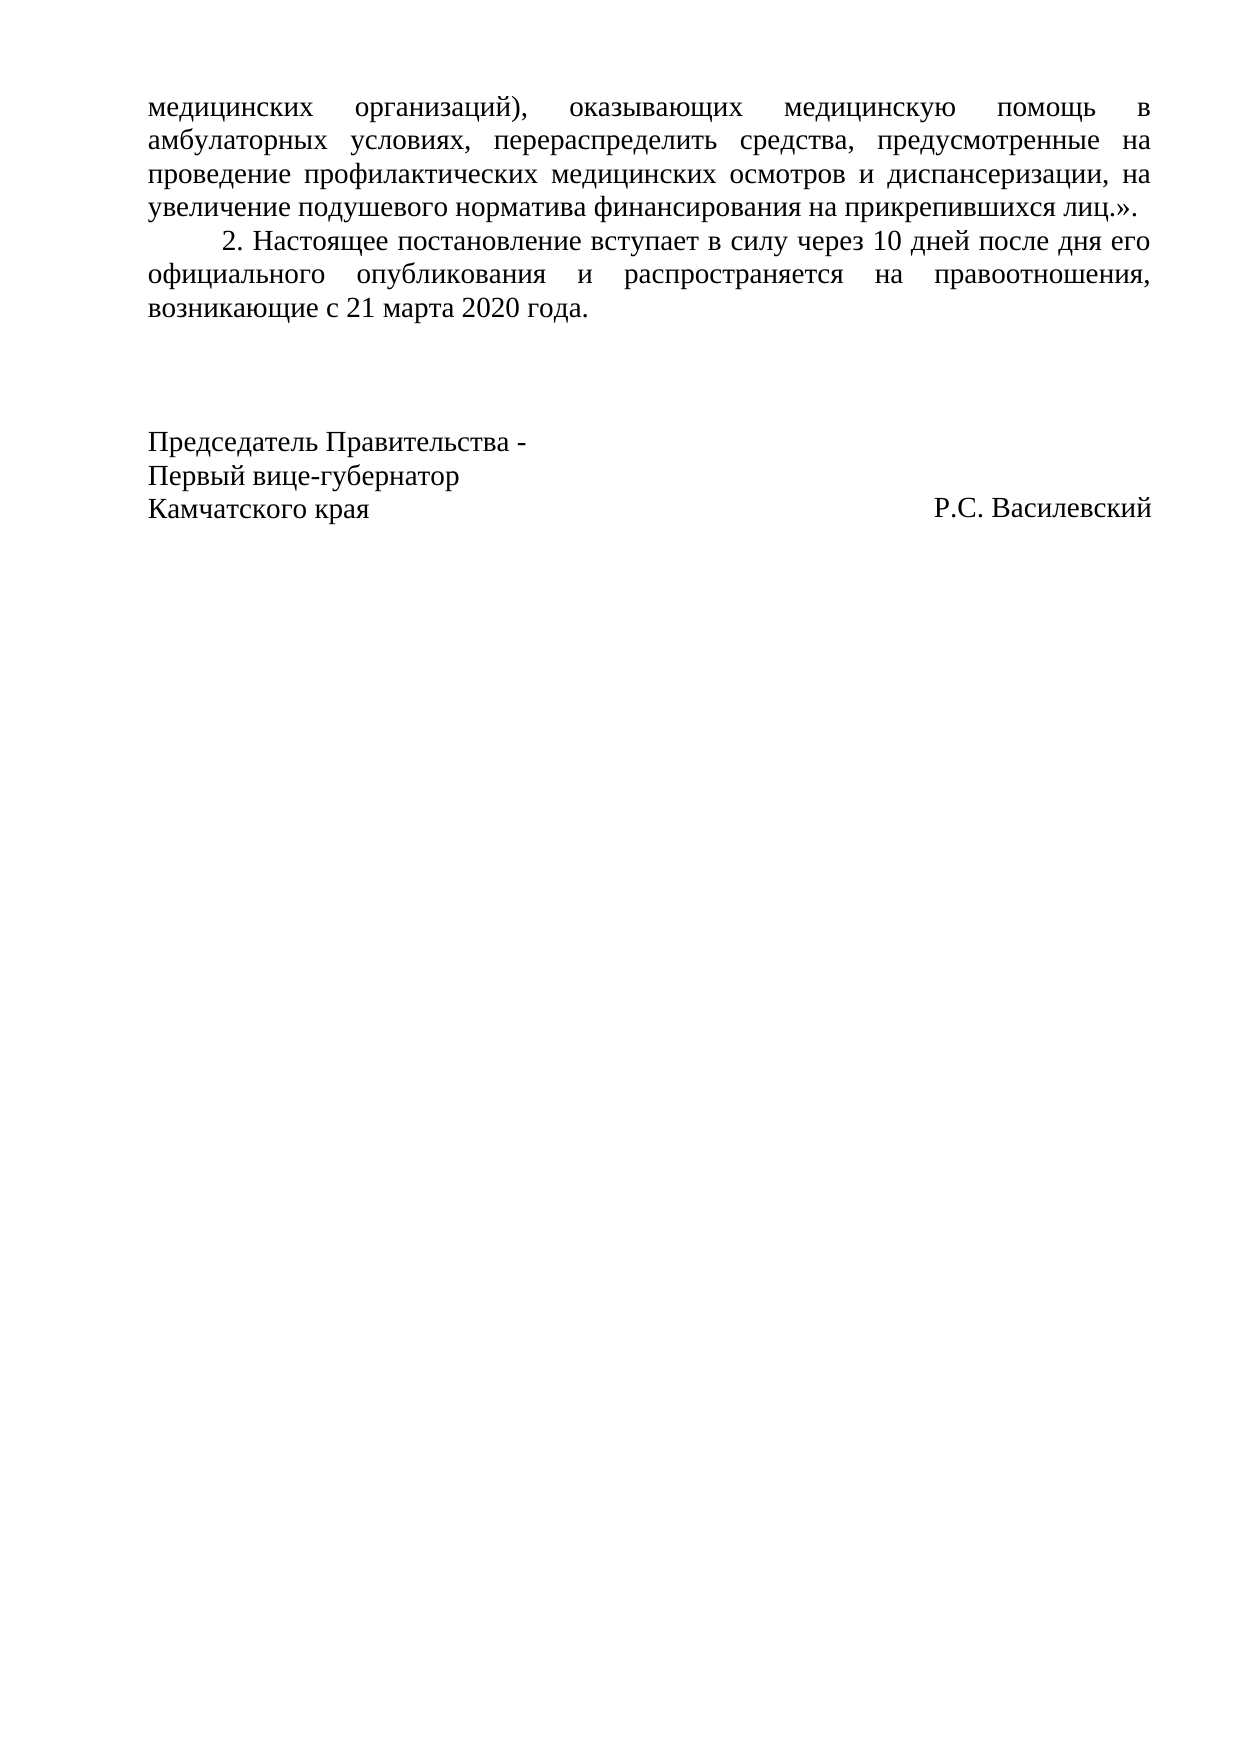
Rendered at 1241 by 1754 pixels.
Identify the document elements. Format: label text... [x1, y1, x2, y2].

table_header Председатель Правительства - Первый вице-губернатор Камчатского края [136, 424, 650, 526]
text 2. Настоящее постановление вступает в силу через 10 дней после дня его официального опубликования и распространяется на правоотношения, возникающие с 21 марта 2020 года. [148, 223, 1152, 323]
table_header Р.С. Василевский [650, 424, 1163, 526]
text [148, 89, 1152, 223]
